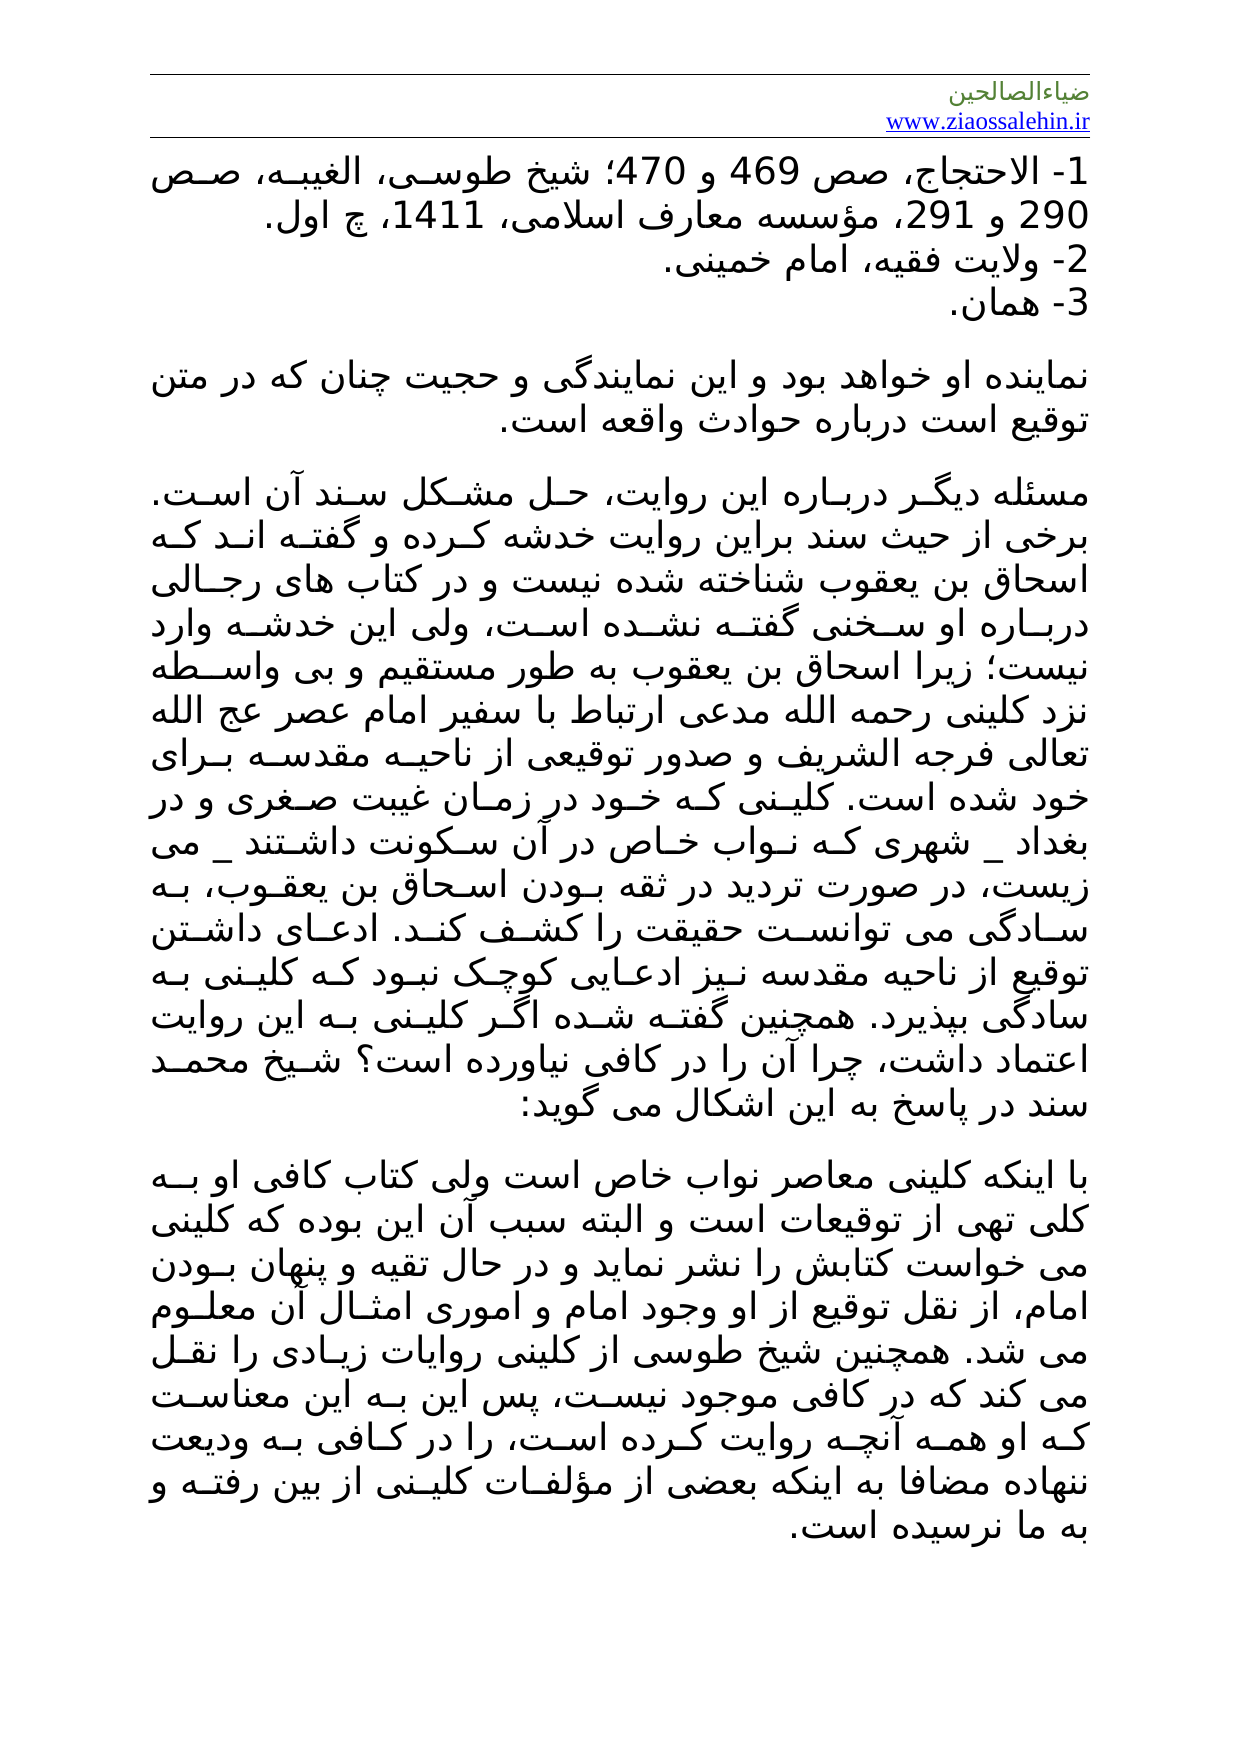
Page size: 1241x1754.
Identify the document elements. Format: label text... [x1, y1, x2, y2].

text با اینکه کلینی معاصر نواب خاص است ولی کتاب کافی او به کلی تهی از توقیعات است و البته سبب آن این بوده که کلینی می خواست کتابش را نشر نماید و در حال تقیه و پنهان بودن امام، از نقل توقیع از او وجود امام و اموری امثال آن معلوم می شد. همچنین شیخ طوسی از کلینی روایات زیادی را نقل می کند که در کافی موجود نیست، پس این به این معناست که او همه آنچه روایت کرده است، را در کافی به ودیعت ننهاده مضافا به اینکه بعضی از مؤلفات کلینی از بین رفته و به ما نرسیده است. [150, 1154, 1090, 1547]
text 1- الاحتجاج، صص 469 و 470؛ شیخ طوسی، الغیبه، صص 290 و 291، مؤسسه معارف اسلامی، 1411، چ اول. [150, 150, 1090, 237]
text نماینده او خواهد بود و این نمایندگی و حجیت چنان که در متن توقیع است درباره حوادث واقعه است. [150, 354, 1090, 441]
text 2- ولایت فقیه، امام خمینی. [150, 237, 1090, 281]
text 3- همان. [150, 281, 1090, 324]
text مسئله دیگر درباره این روایت، حل مشکل سند آن است. برخی از حیث سند براین روایت خدشه کرده و گفته اند که اسحاق بن یعقوب شناخته شده نیست و در کتاب های رجالی درباره او سخنی گفته نشده است، ولی این خدشه وارد نیست؛ زیرا اسحاق بن یعقوب به طور مستقیم و بی واسطه نزد کلینی رحمه الله مدعی ارتباط با سفیر امام عصر عج الله تعالی فرجه الشریف و صدور توقیعی از ناحیه مقدسه برای خود شده است. کلینی که خود در زمان غیبت صغری و در بغداد _ شهری که نواب خاص در آن سکونت داشتند _ می زیست، در صورت تردید در ثقه بودن اسحاق بن یعقوب، به سادگی می توانست حقیقت را کشف کند. ادعای داشتن توقیع از ناحیه مقدسه نیز ادعایی کوچک نبود که کلینی به سادگی بپذیرد. همچنین گفته شده اگر کلینی به این روایت اعتماد داشت، چرا آن را در کافی نیاورده است؟ شیخ محمد سند در پاسخ به این اشکال می گوید: [150, 470, 1090, 1125]
